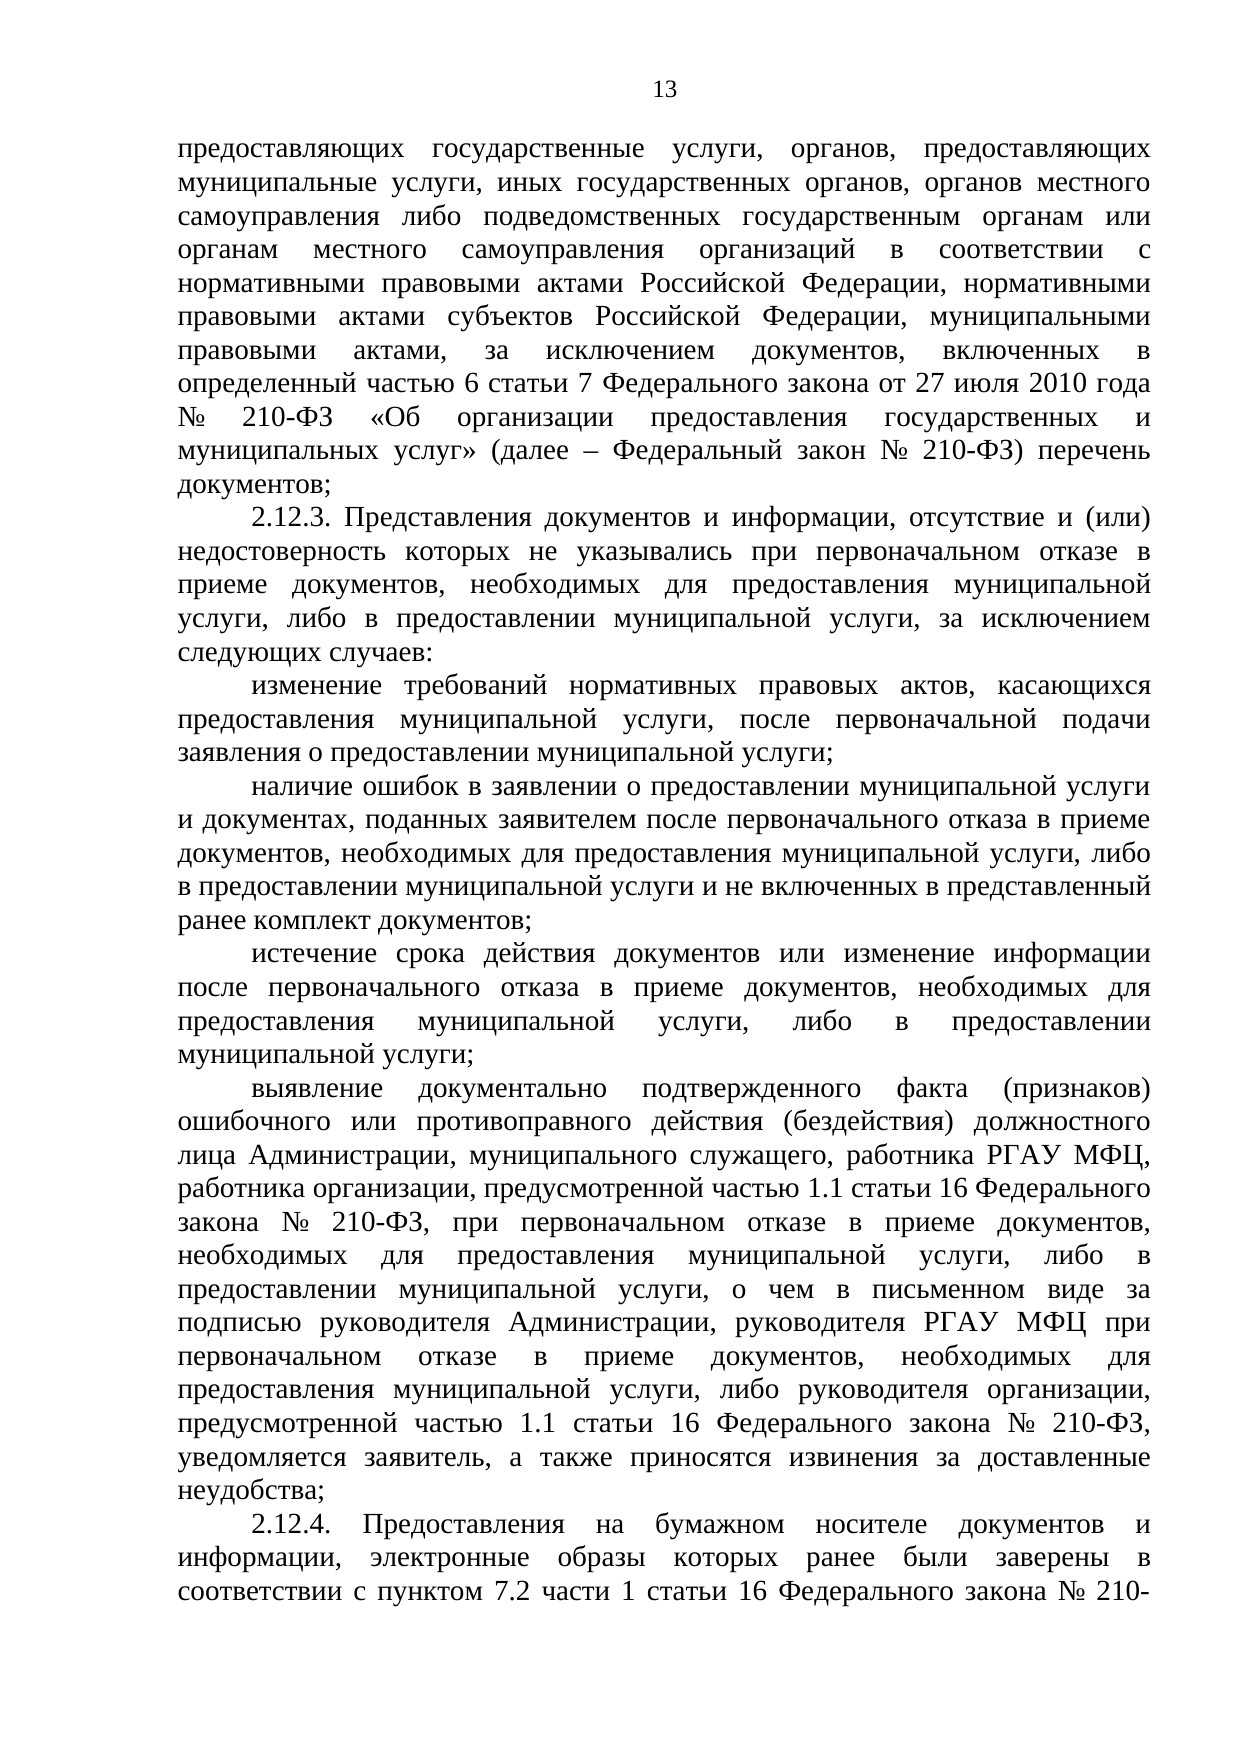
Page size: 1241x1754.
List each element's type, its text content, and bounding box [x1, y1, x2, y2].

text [177, 131, 1152, 499]
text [177, 1506, 1152, 1606]
text выявление документально подтвержденного факта (признаков) ошибочного или противоправного действия (бездействия) должностного лица Администрации, муниципального служащего, работника РГАУ МФЦ, работника организации, предусмотренной частью 1.1 статьи 16 Федерального закона № 210-ФЗ, при первоначальном отказе в приеме документов, необходимых для предоставления муниципальной услуги, либо в предоставлении муниципальной услуги, о чем в письменном виде за подписью руководителя Администрации, руководителя РГАУ МФЦ при первоначальном отказе в приеме документов, необходимых для предоставления муниципальной услуги, либо руководителя организации, предусмотренной частью 1.1 статьи 16 Федерального закона № 210-ФЗ, уведомляется заявитель, а также приносятся извинения за доставленные неудобства; [177, 1070, 1152, 1506]
text изменение требований нормативных правовых актов, касающихся предоставления муниципальной услуги, после первоначальной подачи заявления о предоставлении муниципальной услуги; [177, 667, 1152, 768]
text наличие ошибок в заявлении о предоставлении муниципальной услуги и документах, поданных заявителем после первоначального отказа в приеме документов, необходимых для предоставления муниципальной услуги, либо в предоставлении муниципальной услуги и не включенных в представленный ранее комплект документов; [177, 768, 1152, 936]
text 2.12.3. Представления документов и информации, отсутствие и (или) недостоверность которых не указывались при первоначальном отказе в приеме документов, необходимых для предоставления муниципальной услуги, либо в предоставлении муниципальной услуги, за исключением следующих случаев: [177, 499, 1152, 667]
text истечение срока действия документов или изменение информации после первоначального отказа в приеме документов, необходимых для предоставления муниципальной услуги, либо в предоставлении муниципальной услуги; [177, 936, 1152, 1070]
